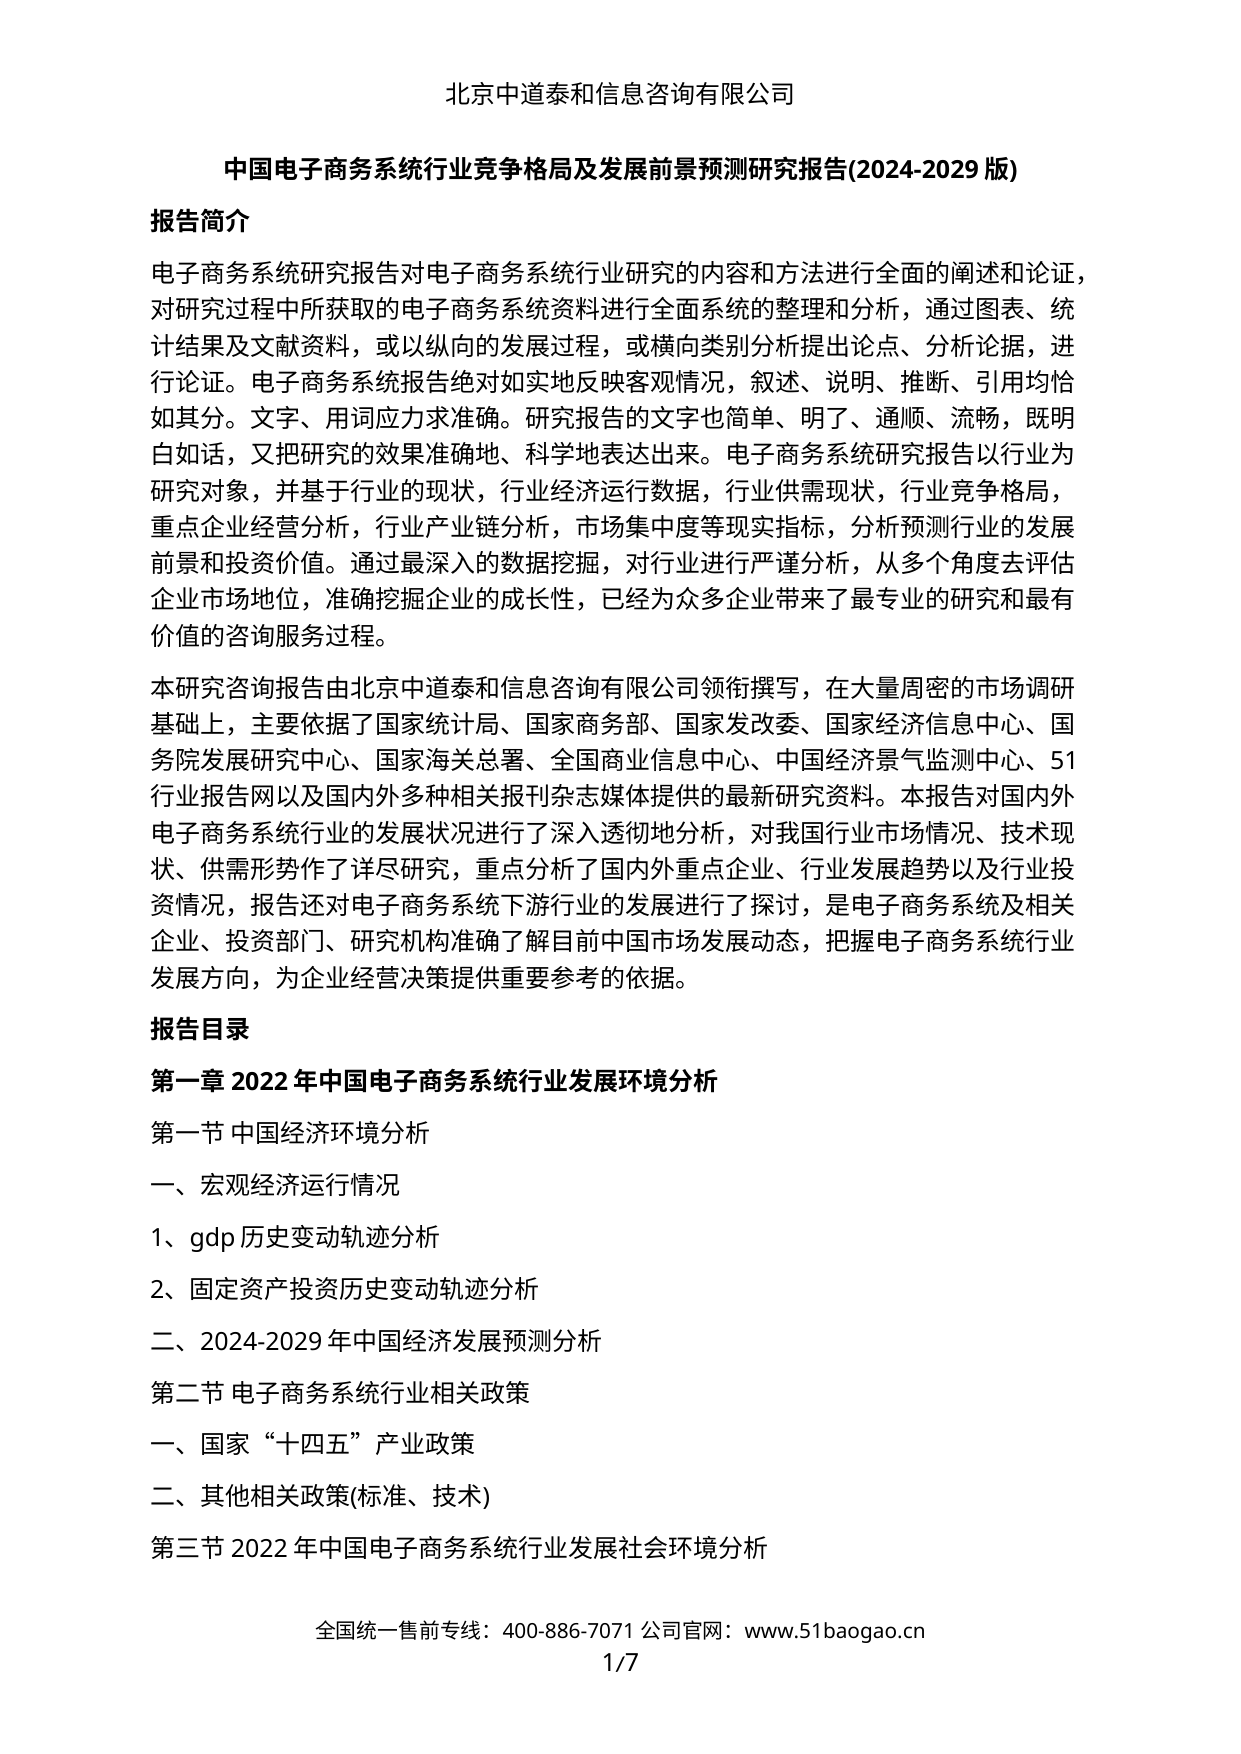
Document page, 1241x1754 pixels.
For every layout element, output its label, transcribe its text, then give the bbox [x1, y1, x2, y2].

text 电子商务系统研究报告对电子商务系统行业研究的内容和方法进行全面的阐述和论证，对研究过程中所获取的电子商务系统资料进行全面系统的整理和分析，通过图表、统计结果及文献资料，或以纵向的发展过程，或横向类别分析提出论点、分析论据，进行论证。电子商务系统报告绝对如实地反映客观情况，叙述、说明、推断、引用均恰如其分。文字、用词应力求准确。研究报告的文字也简单、明了、通顺、流畅，既明白如话，又把研究的效果准确地、科学地表达出来。电子商务系统研究报告以行业为研究对象，并基于行业的现状，行业经济运行数据，行业供需现状，行业竞争格局，重点企业经营分析，行业产业链分析，市场集中度等现实指标，分析预测行业的发展前景和投资价值。通过最深入的数据挖掘，对行业进行严谨分析，从多个角度去评估企业市场地位，准确挖掘企业的成长性，已经为众多企业带来了最专业的研究和最有价值的咨询服务过程。 [150, 254, 1090, 652]
text 报告简介 [150, 202, 1090, 238]
text 二、其他相关政策(标准、技术) [150, 1477, 1090, 1513]
text 第一节 中国经济环境分析 [150, 1114, 1090, 1150]
text 2、固定资产投资历史变动轨迹分析 [150, 1269, 1090, 1306]
text 第一章 2022年中国电子商务系统行业发展环境分析 [150, 1062, 1090, 1098]
text 第三节 2022年中国电子商务系统行业发展社会环境分析 [150, 1529, 1090, 1565]
text 本研究咨询报告由北京中道泰和信息咨询有限公司领衔撰写，在大量周密的市场调研基础上，主要依据了国家统计局、国家商务部、国家发改委、国家经济信息中心、国务院发展研究中心、国家海关总署、全国商业信息中心、中国经济景气监测中心、51行业报告网以及国内外多种相关报刊杂志媒体提供的最新研究资料。本报告对国内外电子商务系统行业的发展状况进行了深入透彻地分析，对我国行业市场情况、技术现状、供需形势作了详尽研究，重点分析了国内外重点企业、行业发展趋势以及行业投资情况，报告还对电子商务系统下游行业的发展进行了探讨，是电子商务系统及相关企业、投资部门、研究机构准确了解目前中国市场发展动态，把握电子商务系统行业发展方向，为企业经营决策提供重要参考的依据。 [150, 668, 1090, 994]
text 二、2024-2029年中国经济发展预测分析 [150, 1321, 1090, 1357]
text 一、宏观经济运行情况 [150, 1166, 1090, 1202]
text 第二节 电子商务系统行业相关政策 [150, 1373, 1090, 1409]
text 一、国家“十四五”产业政策 [150, 1425, 1090, 1461]
text 中国电子商务系统行业竞争格局及发展前景预测研究报告(2024-2029版) [150, 150, 1090, 186]
text 1、gdp历史变动轨迹分析 [150, 1217, 1090, 1254]
text 报告目录 [150, 1010, 1090, 1046]
